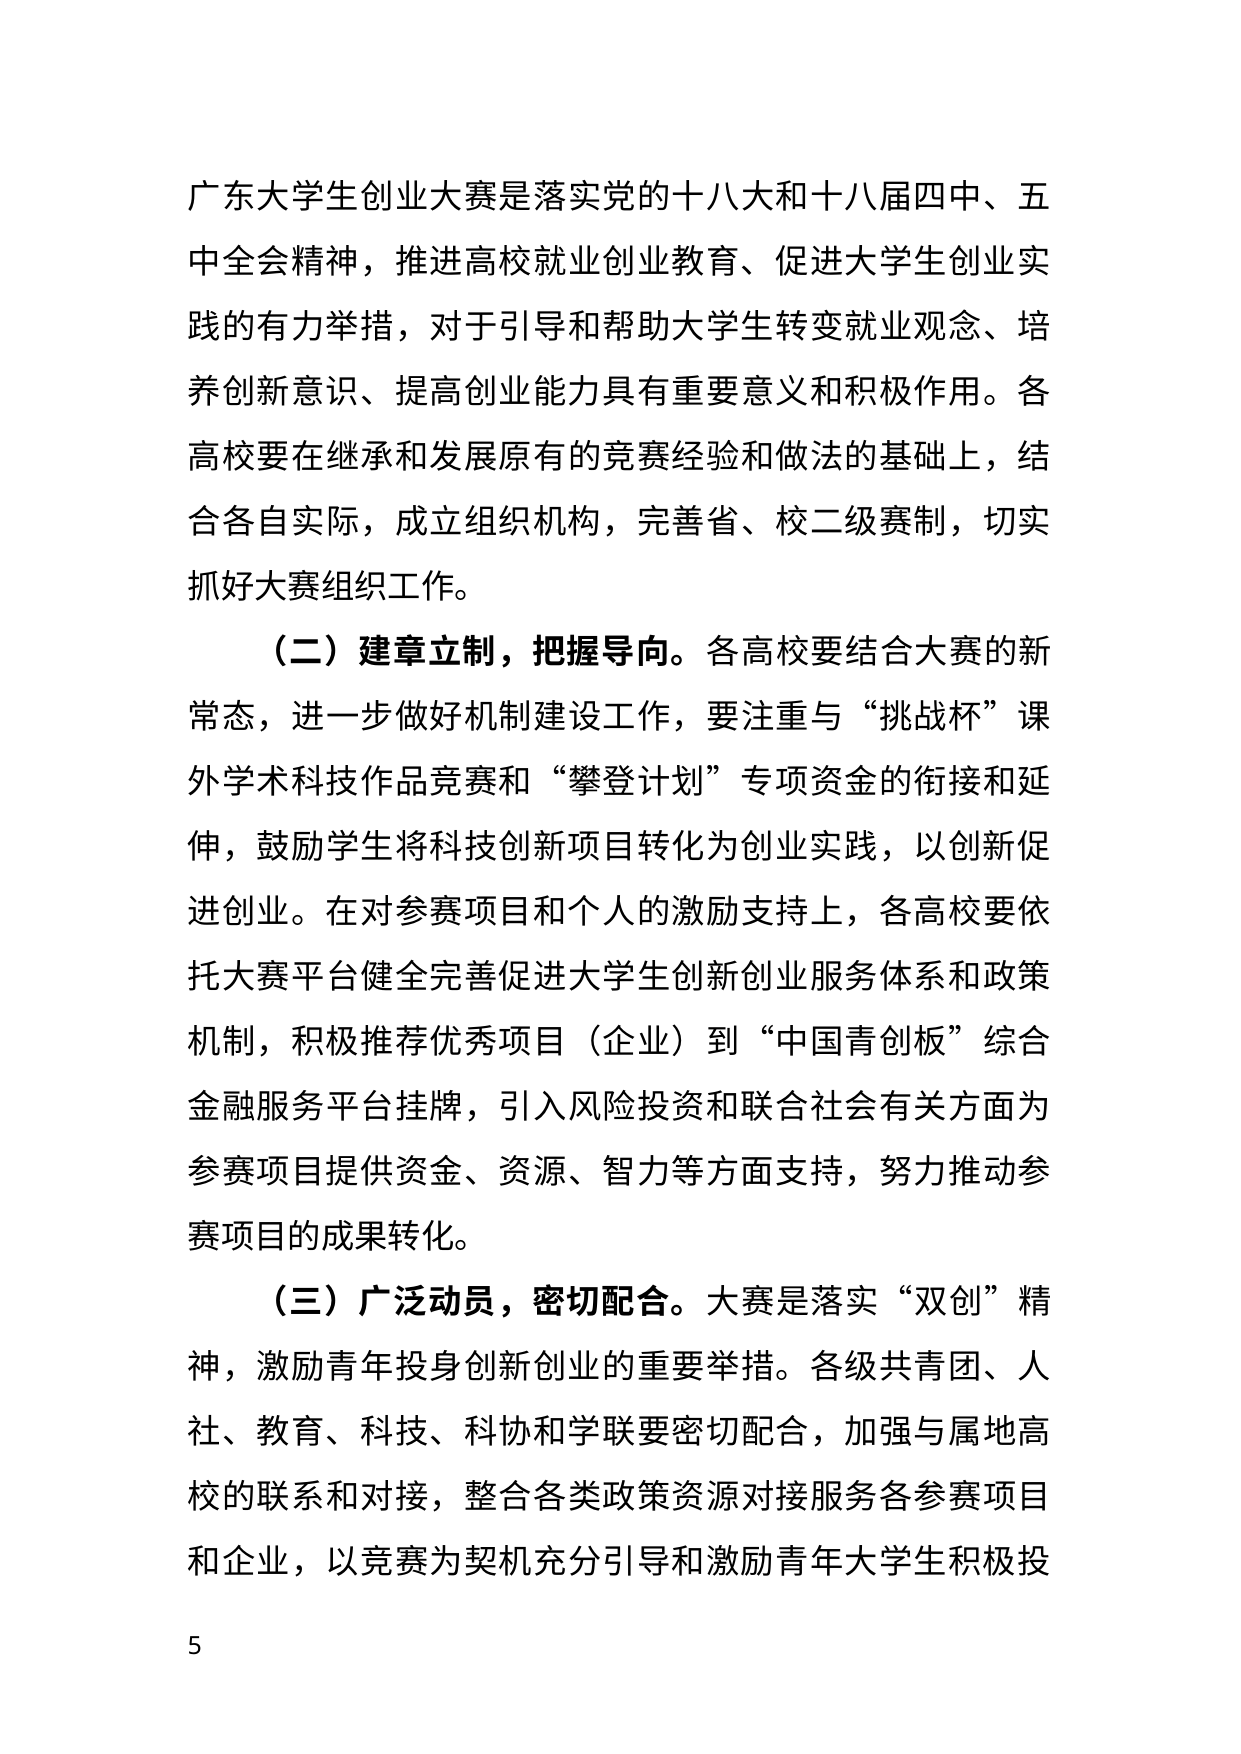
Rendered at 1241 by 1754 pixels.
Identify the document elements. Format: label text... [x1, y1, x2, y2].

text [187, 162, 1053, 617]
text （二）建章立制，把握导向。各高校要结合大赛的新常态，进一步做好机制建设工作，要注重与“挑战杯”课外学术科技作品竞赛和“攀登计划”专项资金的衔接和延伸，鼓励学生将科技创新项目转化为创业实践，以创新促进创业。在对参赛项目和个人的激励支持上，各高校要依托大赛平台健全完善促进大学生创新创业服务体系和政策机制，积极推荐优秀项目（企业）到“中国青创板”综合金融服务平台挂牌，引入风险投资和联合社会有关方面为参赛项目提供资金、资源、智力等方面支持，努力推动参赛项目的成果转化。 [187, 617, 1053, 1267]
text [187, 1267, 1053, 1592]
